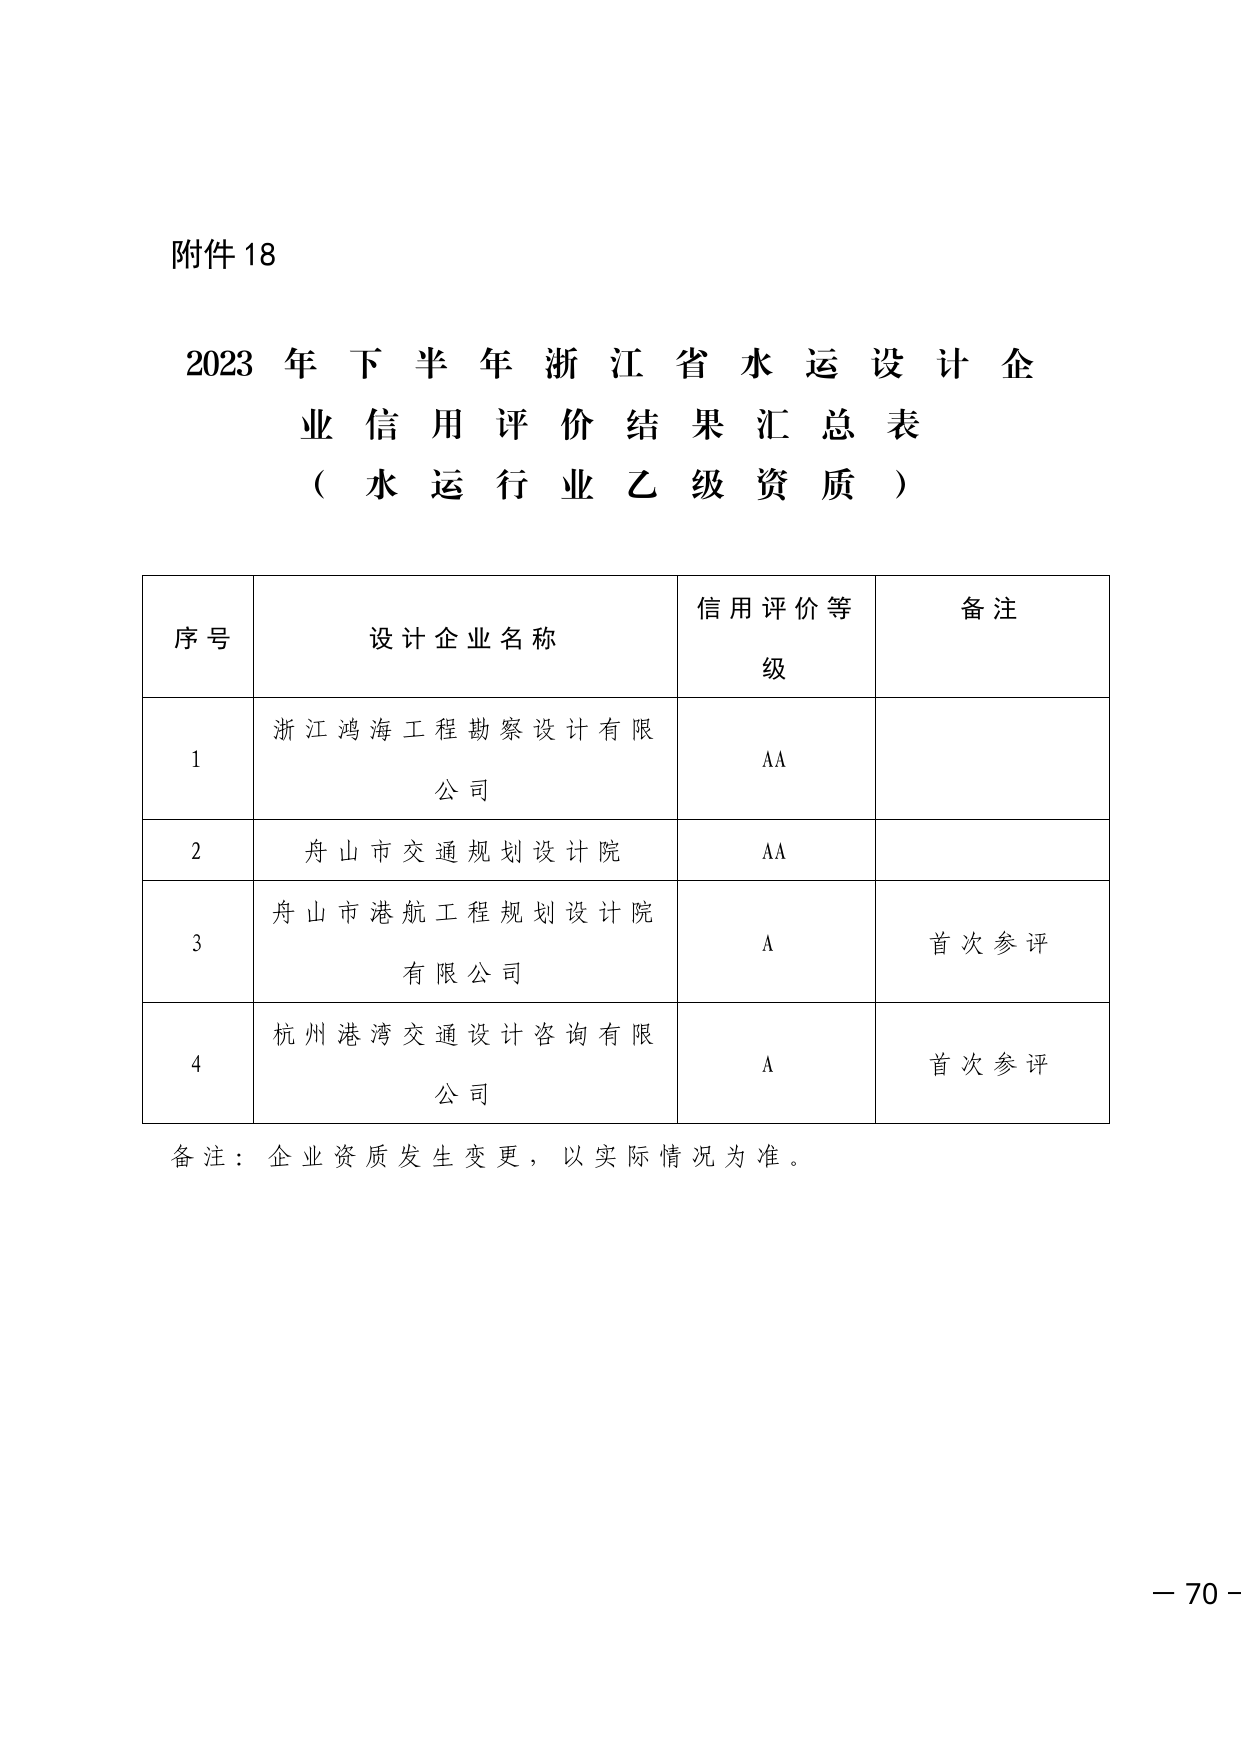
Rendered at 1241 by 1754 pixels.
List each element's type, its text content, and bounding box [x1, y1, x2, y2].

table_header 信用评价等级 [678, 576, 875, 697]
table_cell 2 [143, 820, 253, 880]
table_cell 舟山市交通规划设计院 [254, 820, 677, 880]
table_cell 舟山市港航工程规划设计院有限公司 [254, 881, 677, 1002]
table_cell [876, 698, 1109, 819]
table_cell 浙江鸿海工程勘察设计有限公司 [254, 698, 677, 819]
text 2023年下半年浙江省水运设计企业信用评价结果汇总表 [169, 336, 1082, 457]
table_cell 首次参评 [876, 881, 1109, 1002]
table_header 序号 [143, 576, 253, 697]
table_cell 1 [143, 698, 253, 819]
table_cell A [678, 1003, 875, 1123]
text （水运行业乙级资质） [169, 457, 1082, 517]
text 附件18 [169, 219, 1082, 278]
table_cell AA [678, 698, 875, 819]
table_cell 3 [143, 881, 253, 1002]
table_header 备注 [876, 576, 1109, 697]
table_cell 杭州港湾交通设计咨询有限公司 [254, 1003, 677, 1123]
table_cell [876, 820, 1109, 880]
text 备注：企业资质发生变更，以实际情况为准。 [169, 1124, 1082, 1185]
table_cell AA [678, 820, 875, 880]
table_header 设计企业名称 [254, 576, 677, 697]
table_cell 4 [143, 1003, 253, 1123]
table_cell 首次参评 [876, 1003, 1109, 1123]
table_cell A [678, 881, 875, 1002]
